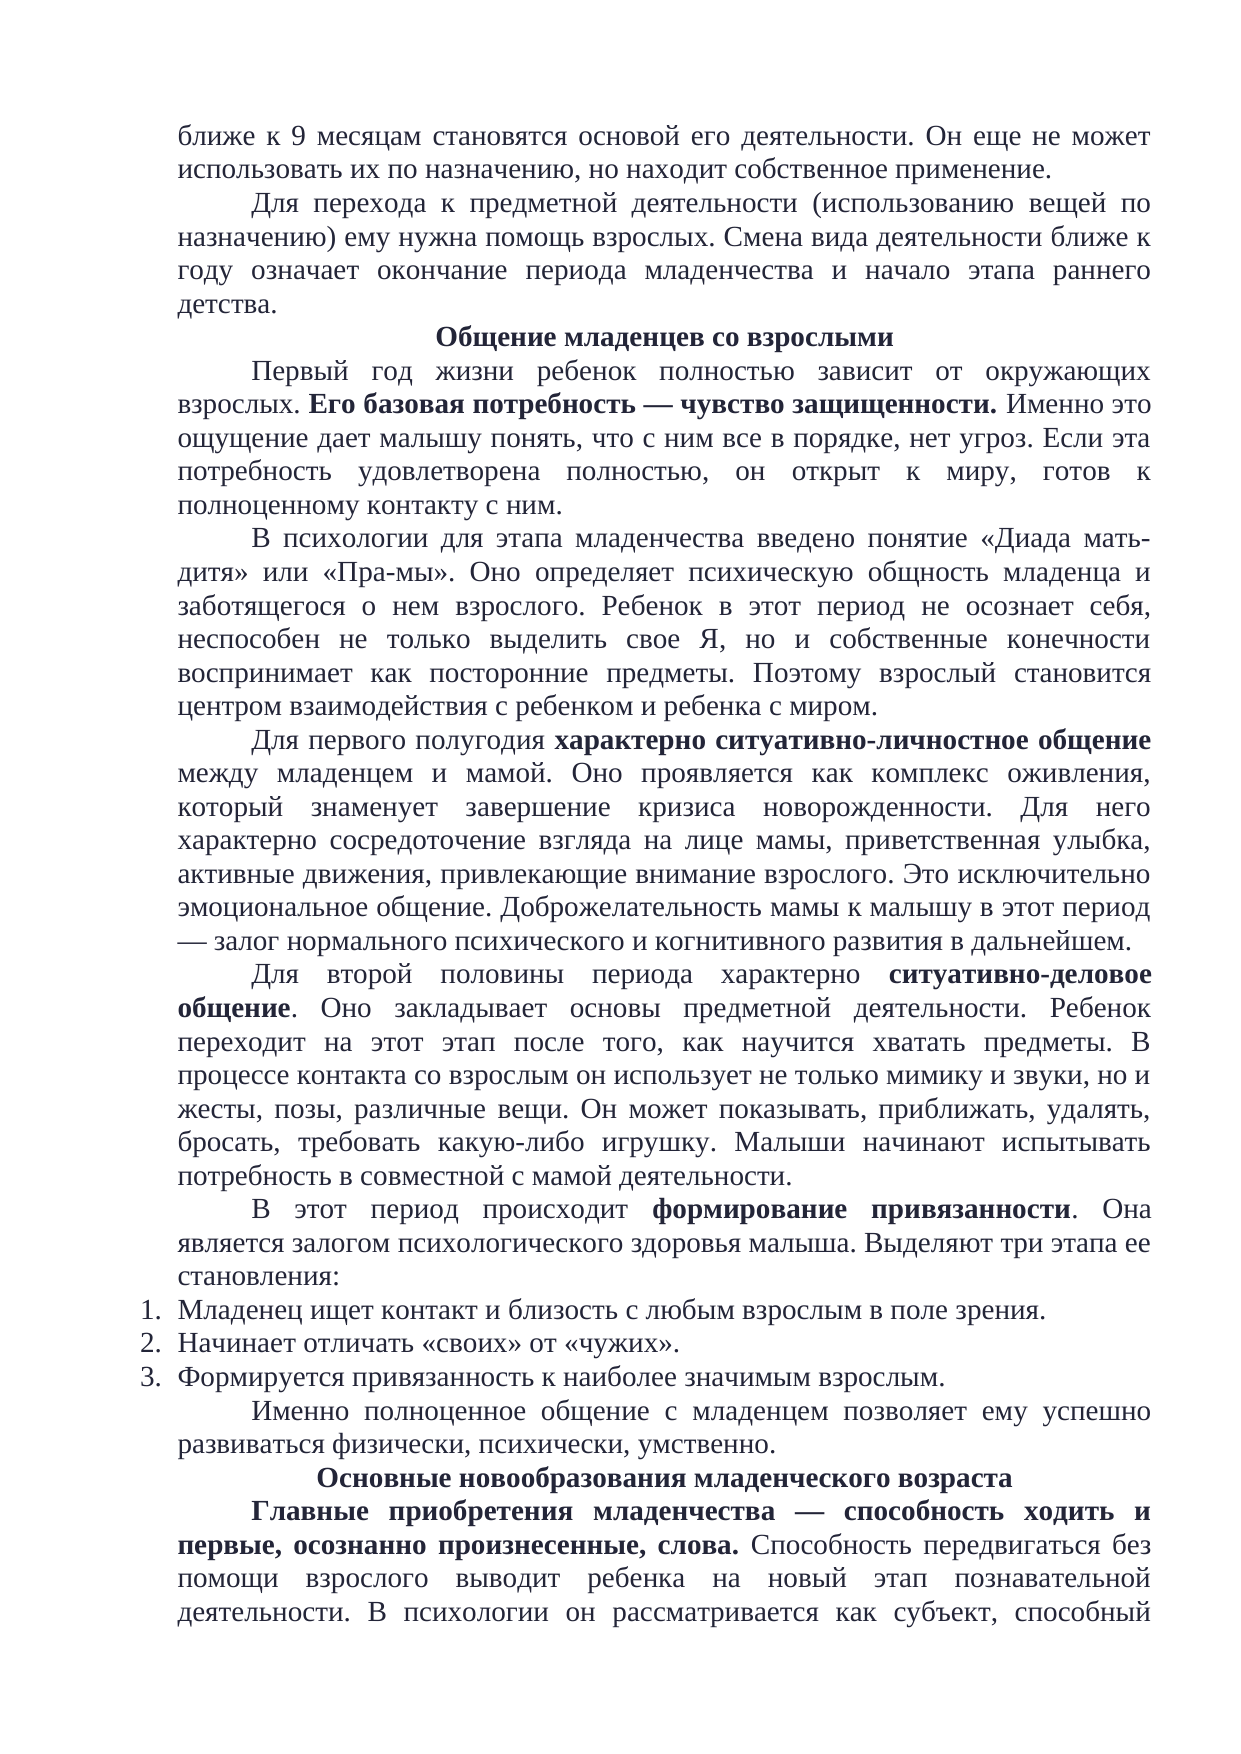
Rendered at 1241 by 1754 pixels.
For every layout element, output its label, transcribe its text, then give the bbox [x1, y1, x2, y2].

list Младенец ищет контакт и близость с любым взрослым в поле зрения. [140, 1292, 1152, 1326]
text Первый год жизни ребенок полностью зависит от окружающих взрослых. Его базовая потребность — чувство защищенности. Именно это ощущение дает малышу понять, что с ним все в порядке, нет угроз. Если эта потребность удовлетворена полностью, он открыт к миру, готов к полноценному контакту с ним. [177, 353, 1152, 521]
text Основные новообразования младенческого возраста [177, 1460, 1152, 1493]
text Для перехода к предметной деятельности (использованию вещей по назначению) ему нужна помощь взрослых. Смена вида деятельности ближе к году означает окончание периода младенчества и начало этапа раннего детства. [177, 185, 1152, 319]
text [177, 1493, 1152, 1627]
text В психологии для этапа младенчества введено понятие «Диада мать-дитя» или «Пра-мы». Оно определяет психическую общность младенца и заботящегося о нем взрослого. Ребенок в этот период не осознает себя, неспособен не только выделить свое Я, но и собственные конечности воспринимает как посторонние предметы. Поэтому взрослый становится центром взаимодействия с ребенком и ребенка с миром. [177, 521, 1152, 722]
text Именно полноценное общение с младенцем позволяет ему успешно развиваться физически, психически, умственно. [177, 1393, 1152, 1460]
text Для второй половины периода характерно ситуативно-деловое общение. Оно закладывает основы предметной деятельности. Ребенок переходит на этот этап после того, как научится хватать предметы. В процессе контакта со взрослым он использует не только мимику и звуки, но и жесты, позы, различные вещи. Он может показывать, приближать, удалять, бросать, требовать какую-либо игрушку. Малыши начинают испытывать потребность в совместной с мамой деятельности. [177, 957, 1152, 1191]
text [177, 118, 1152, 185]
text Для первого полугодия характерно ситуативно-личностное общение между младенцем и мамой. Оно проявляется как комплекс оживления, который знаменует завершение кризиса новорожденности. Для него характерно сосредоточение взгляда на лице мамы, приветственная улыбка, активные движения, привлекающие внимание взрослого. Это исключительно эмоциональное общение. Доброжелательность мамы к малышу в этот период — залог нормального психического и когнитивного развития в дальнейшем. [177, 722, 1152, 957]
subtitle Общение младенцев со взрослыми [177, 319, 1152, 353]
text В этот период происходит формирование привязанности. Она является залогом психологического здоровья малыша. Выделяют три этапа ее становления: [177, 1191, 1152, 1292]
list Формируется привязанность к наиболее значимым взрослым. [140, 1359, 1152, 1393]
list Начинает отличать «своих» от «чужих». [140, 1326, 1152, 1359]
